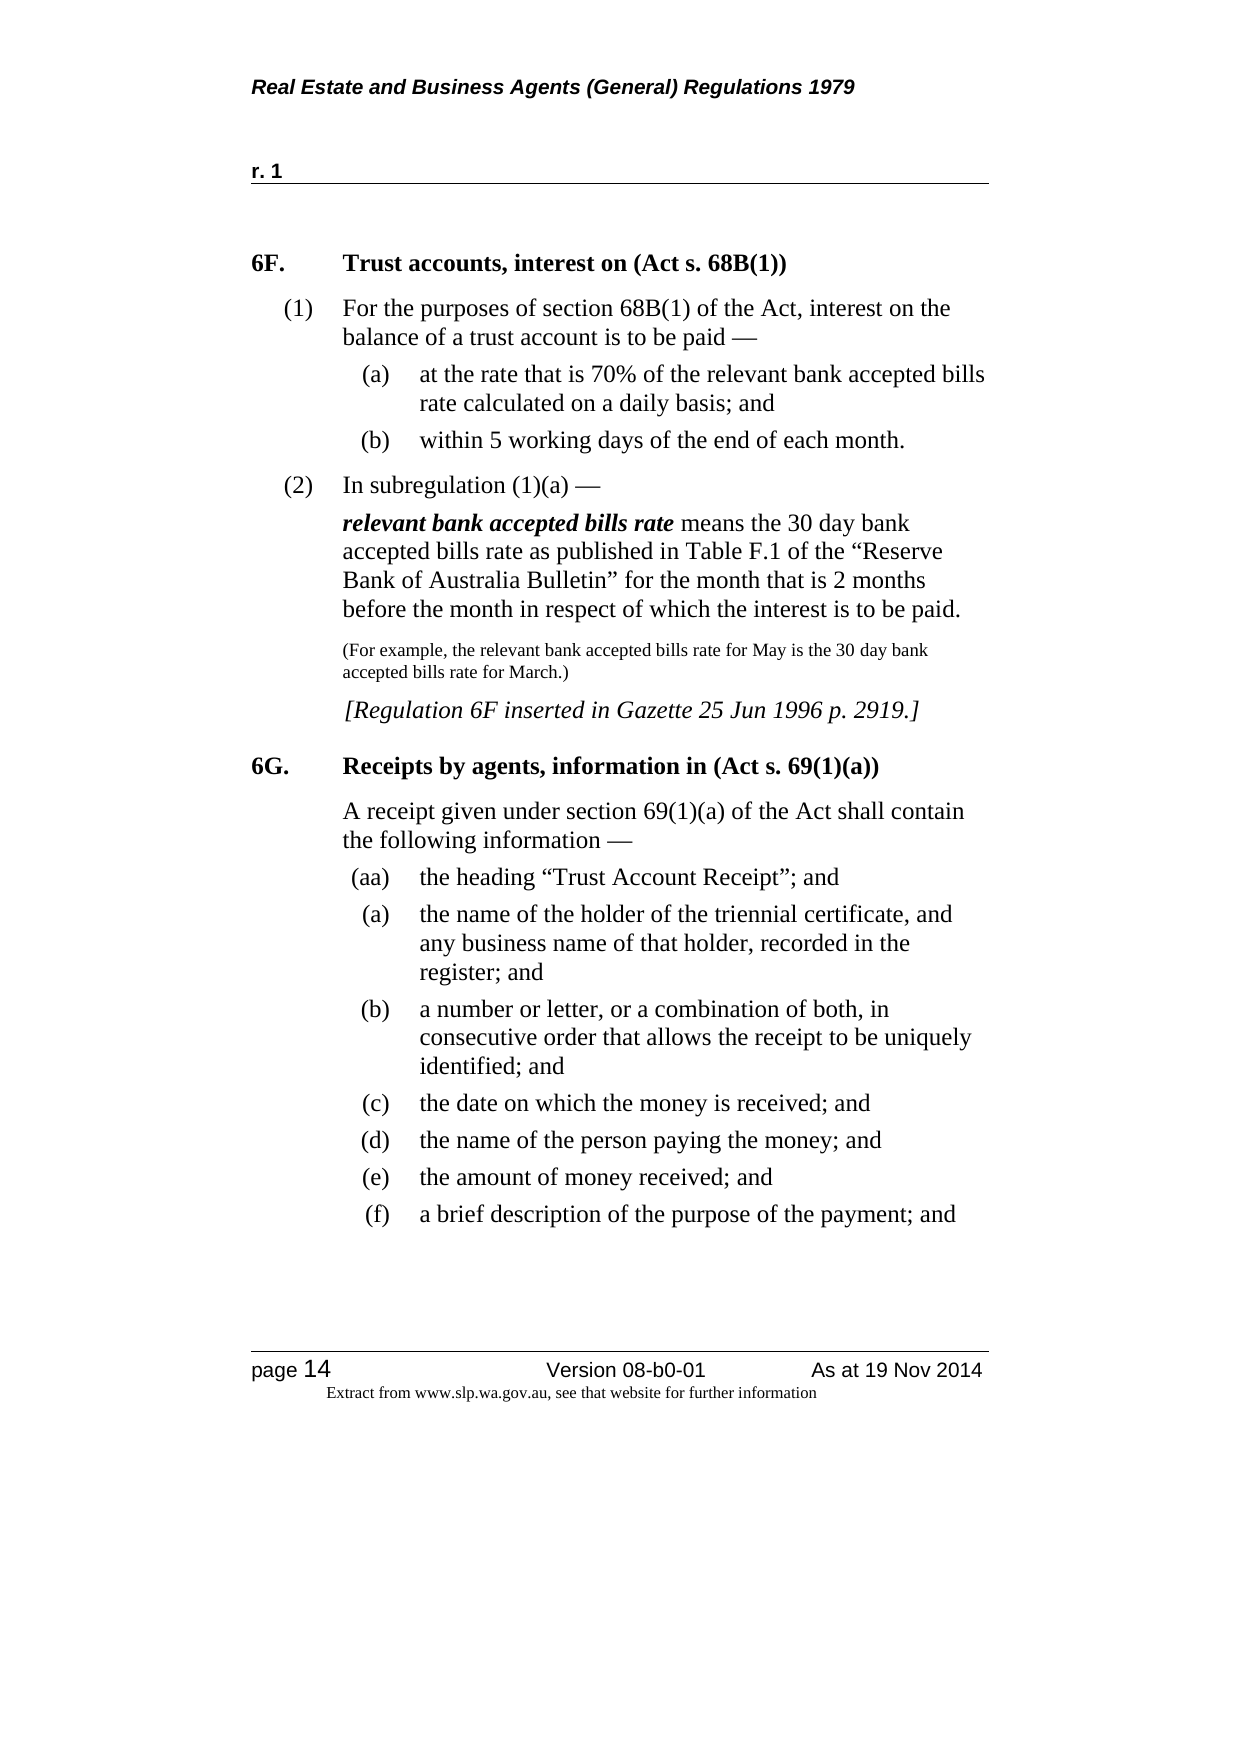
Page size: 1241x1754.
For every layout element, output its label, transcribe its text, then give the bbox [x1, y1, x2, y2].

text (f) a brief description of the purpose of the payment; and [251, 1199, 989, 1228]
subtitle 6G. Receipts by agents, information in (Act s. 69(1)(a)) [251, 751, 989, 779]
text relevant bank accepted bills rate means the 30 day bank accepted bills rate as published in Table F.1 of the “Reserve Bank of Australia Bulletin” for the month that is 2 months before the month in respect of which the interest is to be paid. [251, 508, 989, 623]
text (b) a number or letter, or a combination of both, in consecutive order that allows the receipt to be uniquely identified; and [251, 994, 989, 1080]
text (For example, the relevant bank accepted bills rate for May is the 30 day bank accepted bills rate for March.) [251, 639, 989, 682]
text (a) the name of the holder of the triennial certificate, and any business name of that holder, recorded in the register; and [251, 899, 989, 985]
text (a) at the rate that is 70% of the relevant bank accepted bills rate calculated on a daily basis; and [251, 359, 989, 417]
text (e) the amount of money received; and [251, 1162, 989, 1191]
text (b) within 5 working days of the end of each month. [251, 425, 989, 454]
subtitle 6F. Trust accounts, interest on (Act s. 68B(1)) [251, 248, 989, 277]
text [Regulation 6F inserted in Gazette 25 Jun 1996 p. 2919.] [251, 695, 989, 724]
text A receipt given under section 69(1)(a) of the Act shall contain the following information — [251, 796, 989, 854]
text (aa) the heading “Trust Account Receipt”; and [251, 862, 989, 891]
text (2) In subregulation (1)(a) — [251, 471, 989, 499]
text (c) the date on which the money is received; and [251, 1088, 989, 1117]
text (d) the name of the person paying the money; and [251, 1125, 989, 1154]
text (1) For the purposes of section 68B(1) of the Act, interest on the balance of a trust account is to be paid — [251, 293, 989, 351]
